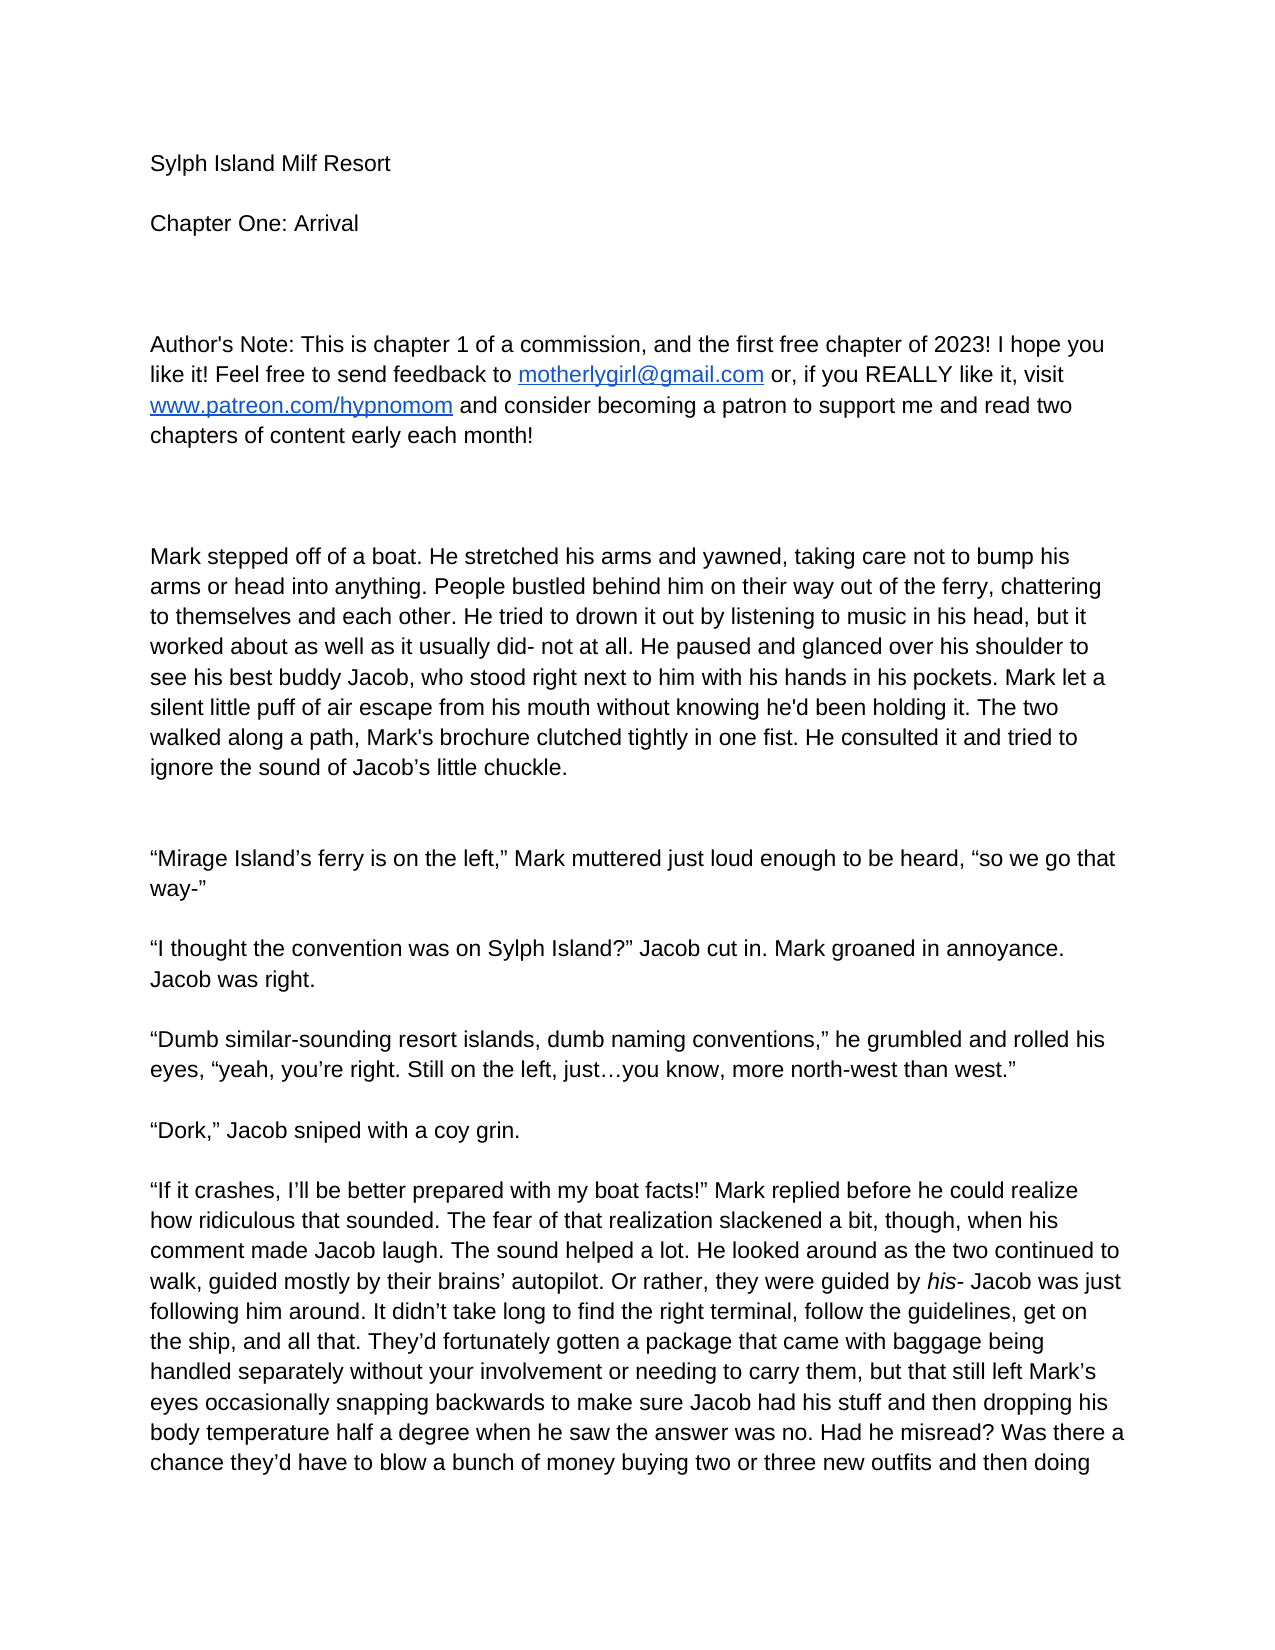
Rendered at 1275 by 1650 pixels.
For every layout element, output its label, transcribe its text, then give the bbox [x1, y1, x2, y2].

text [150, 845, 1125, 1475]
text Author's Note: This is chapter 1 of a commission, and the first free chapter of 2023! I hope you like it! Feel free to send feedback to motherlygirl@gmail.com or, if you REALLY like it, visit www.patreon.com/hypnomom and consider becoming a patron to support me and read two chapters of content early each month! [150, 331, 1125, 448]
text Chapter One: Arrival [150, 210, 1125, 237]
text Sylph Island Milf Resort [150, 150, 1125, 176]
text Mark stepped off of a boat. He stretched his arms and yawned, taking care not to bump his arms or head into anything. People bustled behind him on their way out of the ferry, chattering to themselves and each other. He tried to drown it out by listening to music in his head, but it worked about as well as it usually did- not at all. He paused and glanced over his shoulder to see his best buddy Jacob, who stood right next to him with his hands in his pockets. Mark let a silent little puff of air escape from his mouth without knowing he'd been holding it. The two walked along a path, Mark's brochure clutched tightly in one fist. He consulted it and tried to ignore the sound of Jacob’s little chuckle. [150, 543, 1125, 781]
